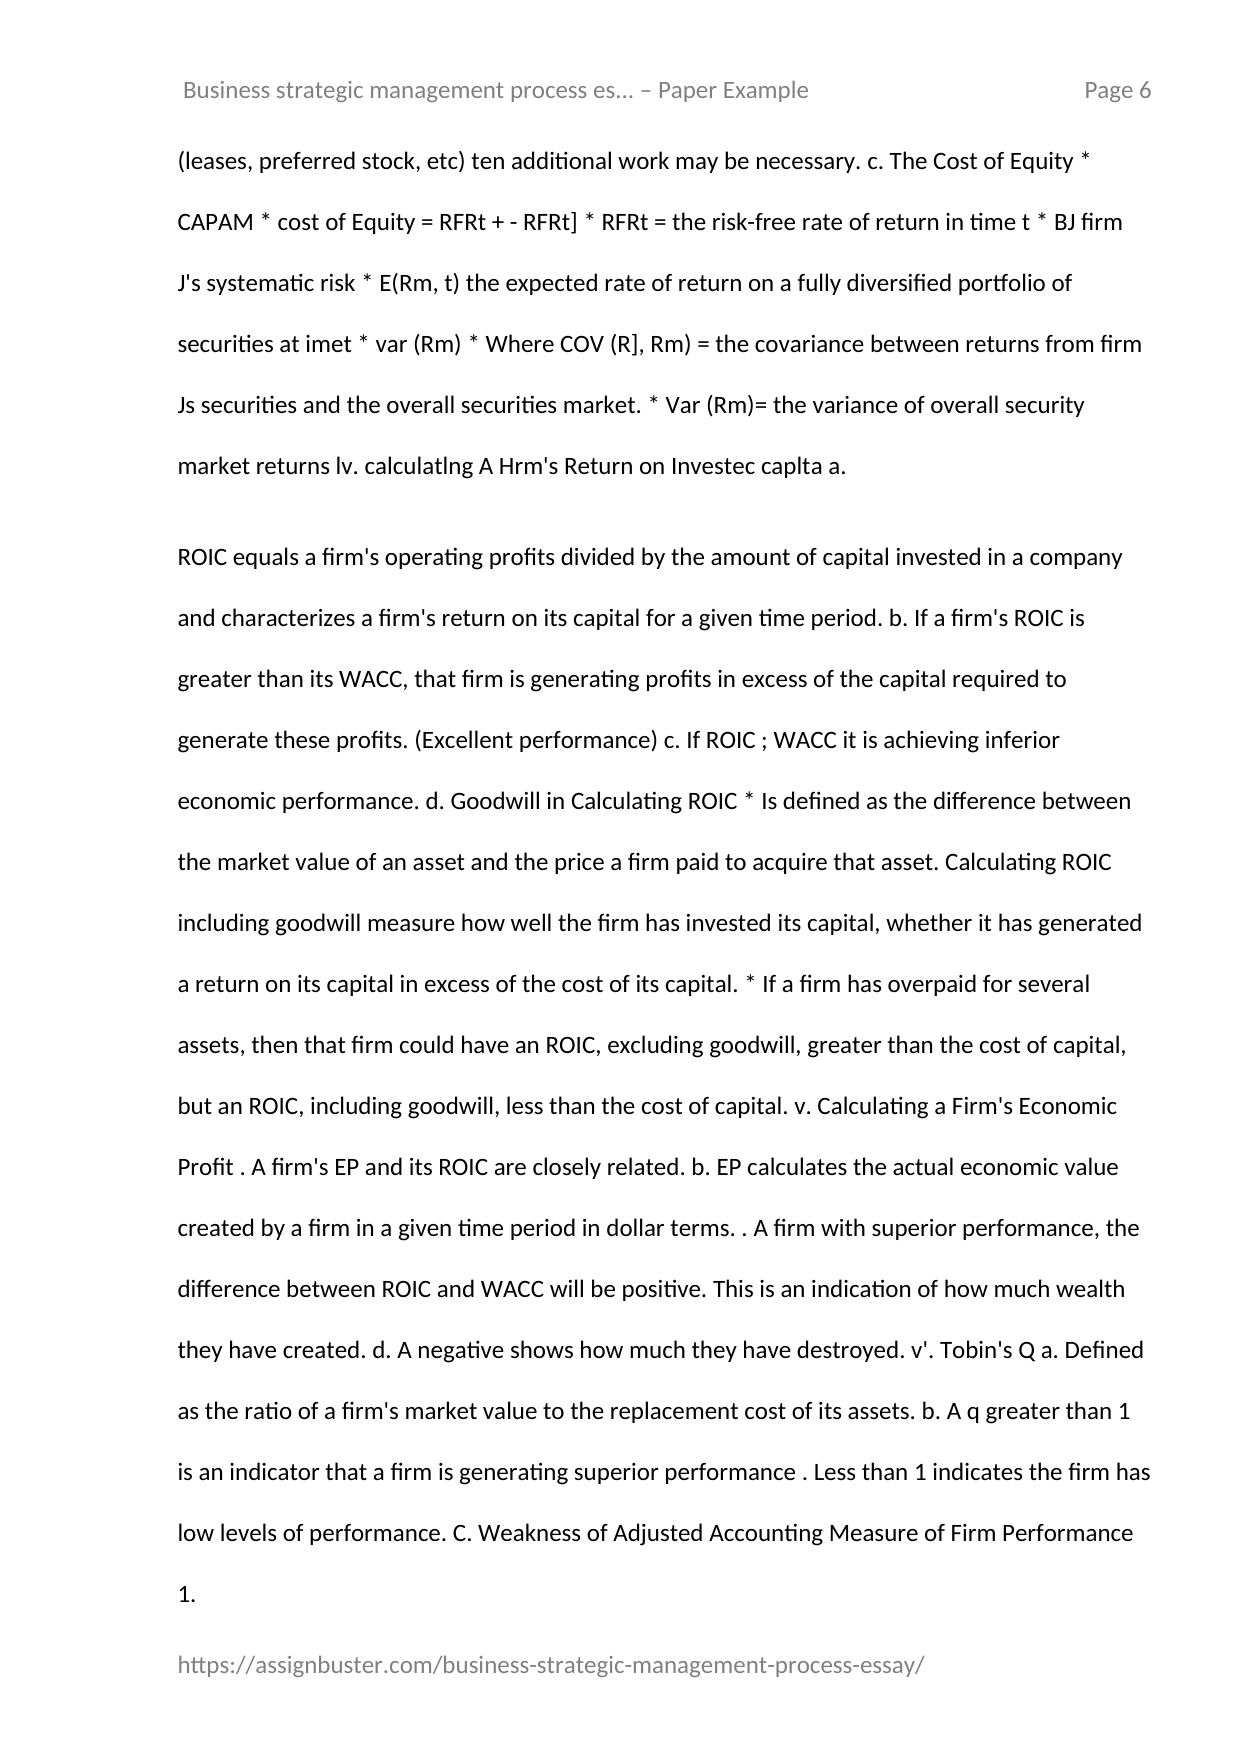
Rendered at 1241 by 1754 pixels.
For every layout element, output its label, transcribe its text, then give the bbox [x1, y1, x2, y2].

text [177, 145, 1152, 481]
text ROIC equals a firm's operating profits divided by the amount of capital invested in a company and characterizes a firm's return on its capital for a given time period. b. If a firm's ROIC is greater than its WACC, that firm is generating profits in excess of the capital required to generate these profits. (Excellent performance) c. If ROIC ; WACC it is achieving inferior economic performance. d. Goodwill in Calculating ROIC * Is defined as the difference between the market value of an asset and the price a firm paid to acquire that asset. Calculating ROIC including goodwill measure how well the firm has invested its capital, whether it has generated a return on its capital in excess of the cost of its capital. * If a firm has overpaid for several assets, then that firm could have an ROIC, excluding goodwill, greater than the cost of capital, but an ROIC, including goodwill, less than the cost of capital. v. Calculating a Firm's Economic Profit . A firm's EP and its ROIC are closely related. b. EP calculates the actual economic value created by a firm in a given time period in dollar terms. . A firm with superior performance, the difference between ROIC and WACC will be positive. This is an indication of how much wealth they have created. d. A negative shows how much they have destroyed. v'. Tobin's Q a. Defined as the ratio of a firm's market value to the replacement cost of its assets. b. A q greater than 1 is an indicator that a firm is generating superior performance . Less than 1 indicates the firm has low levels of performance. C. Weakness of Adjusted Accounting Measure of Firm Performance 1. [177, 541, 1152, 1609]
